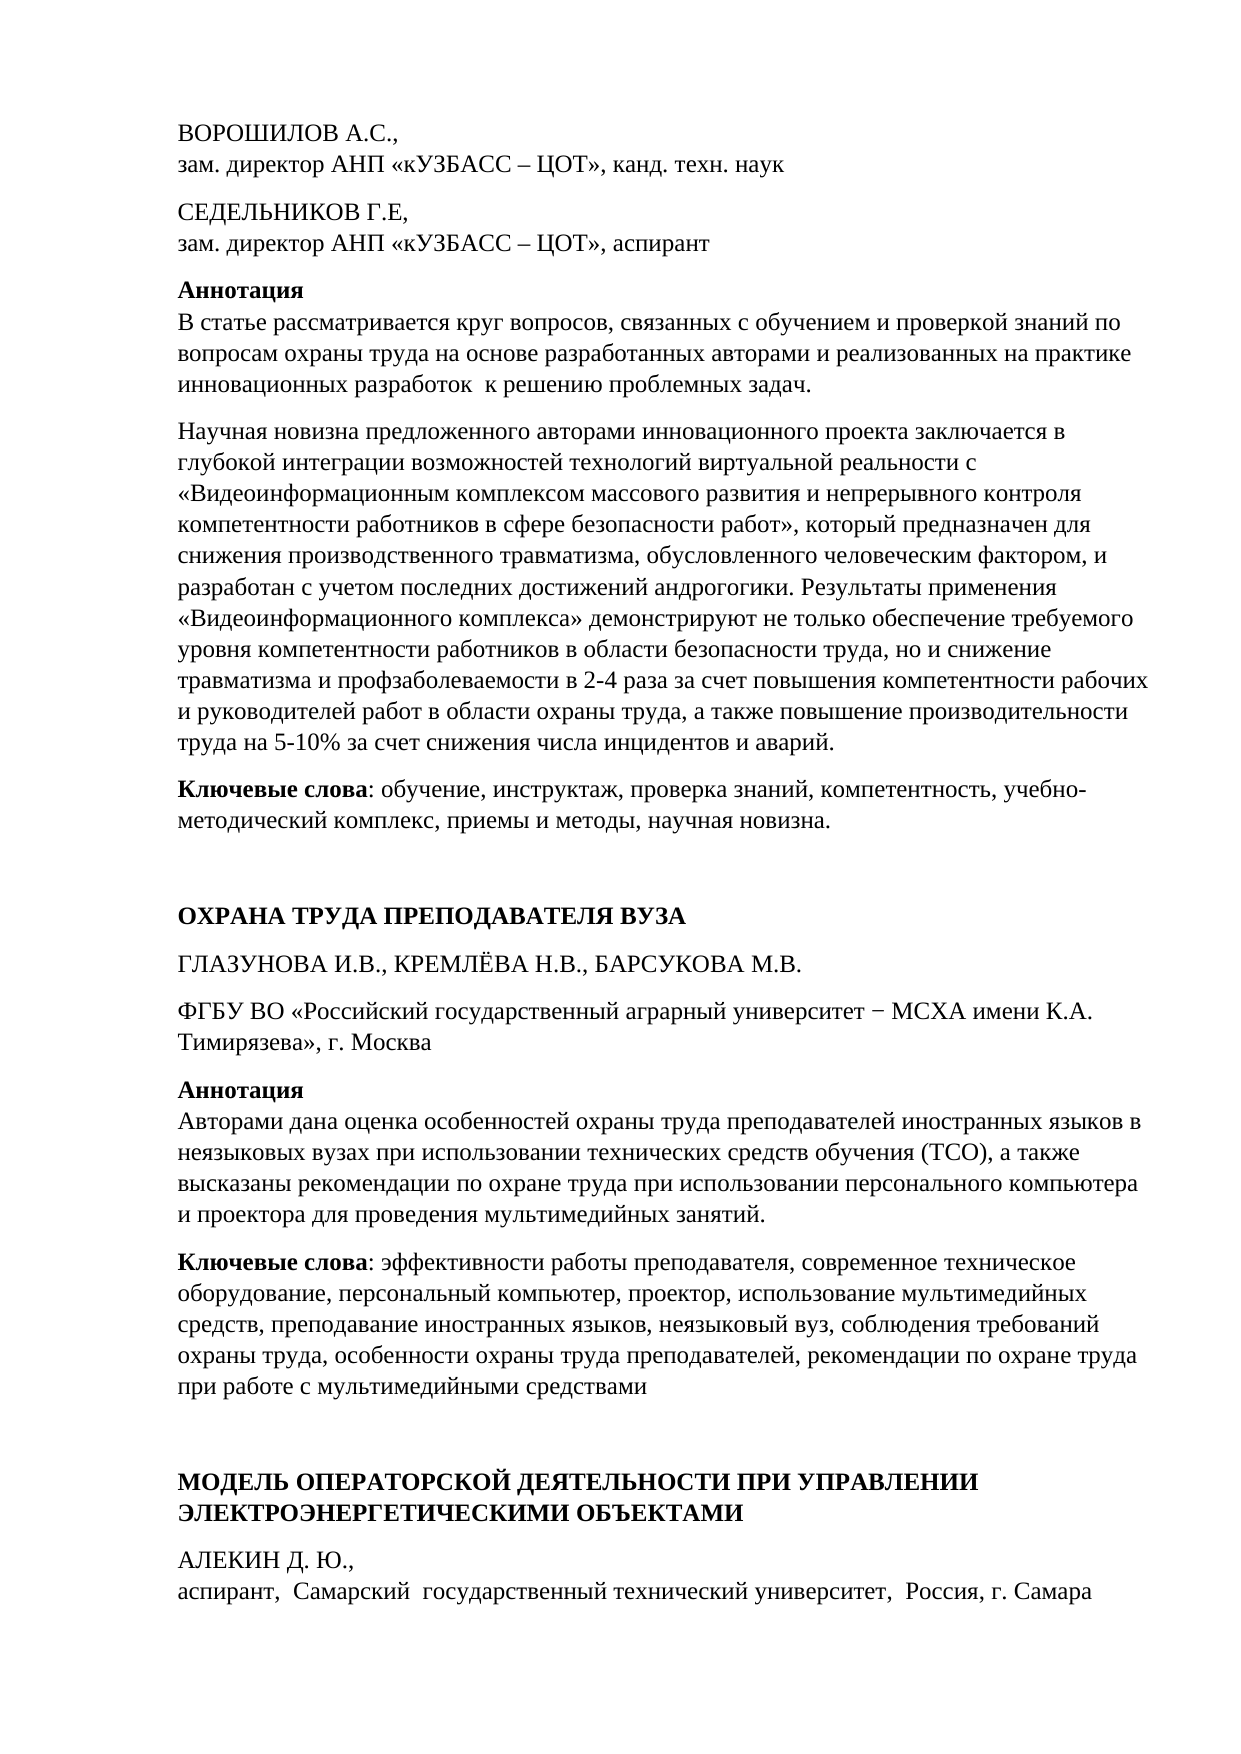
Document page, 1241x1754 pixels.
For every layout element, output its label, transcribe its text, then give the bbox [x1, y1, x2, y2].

text ВОРОШИЛОВ А.С., зам. директор АНП «кУЗБАСС – ЦОТ», канд. техн. наук [177, 118, 1152, 178]
text ФГБУ ВО «Российский государственный аграрный университет − МСХА имени К.А. Тимирязева», г. Москва [177, 996, 1152, 1056]
text Научная новизна предложенного авторами инновационного проекта заключается в глубокой интеграции возможностей технологий виртуальной реальности с «Видеоинформационным комплексом массового развития и непрерывного контроля компетентности работников в сфере безопасности работ», который предназначен для снижения производственного травматизма, обусловленного человеческим фактором, и разработан с учетом последних достижений андрогогики. Результаты применения «Видеоинформационного комплекса» демонстрируют не только обеспечение требуемого уровня компетентности работников в области безопасности труда, но и снижение травматизма и профзаболеваемости в 2-4 раза за счет повышения компетентности рабочих и руководителей работ в области охраны труда, а также повышение производительности труда на 5-10% за счет снижения числа инцидентов и аварий. [177, 416, 1152, 756]
text МОДЕЛЬ ОПЕРАТОРСКОЙ ДЕЯТЕЛЬНОСТИ ПРИ УПРАВЛЕНИИ ЭЛЕКТРОЭНЕРГЕТИЧЕСКИМИ ОБЪЕКТАМИ [177, 1467, 1152, 1526]
text Аннотация Авторами дана оценка особенностей охраны труда преподавателей иностранных языков в неязыковых вузах при использовании технических средств обучения (ТСО), а также высказаны рекомендации по охране труда при использовании персонального компьютера и проектора для проведения мультимедийных занятий. [177, 1075, 1152, 1228]
text ГЛАЗУНОВА И.В., КРЕМЛЁВА Н.В., БАРСУКОВА М.В. [177, 949, 1152, 977]
text Ключевые слова: эффективности работы преподавателя, современное техническое оборудование, персональный компьютер, проектор, использование мультимедийных средств, преподавание иностранных языков, неязыковый вуз, соблюдения требований охраны труда, особенности охраны труда преподавателей, рекомендации по охране труда при работе с мультимедийными средствами [177, 1247, 1152, 1400]
text АЛЕКИН Д. Ю., аспирант, Самарский государственный технический университет, Россия, г. Самара [177, 1545, 1152, 1605]
text ОХРАНА ТРУДА ПРЕПОДАВАТЕЛЯ ВУЗА [177, 901, 1152, 930]
text Аннотация В статье рассматривается круг вопросов, связанных с обучением и проверкой знаний по вопросам охраны труда на основе разработанных авторами и реализованных на практике инновационных разработок к решению проблемных задач. [177, 276, 1152, 397]
text СЕДЕЛЬНИКОВ Г.Е, зам. директор АНП «кУЗБАСС – ЦОТ», аспирант [177, 197, 1152, 257]
text Ключевые слова: обучение, инструктаж, проверка знаний, компетентность, учебно- методический комплекс, приемы и методы, научная новизна. [177, 774, 1152, 834]
